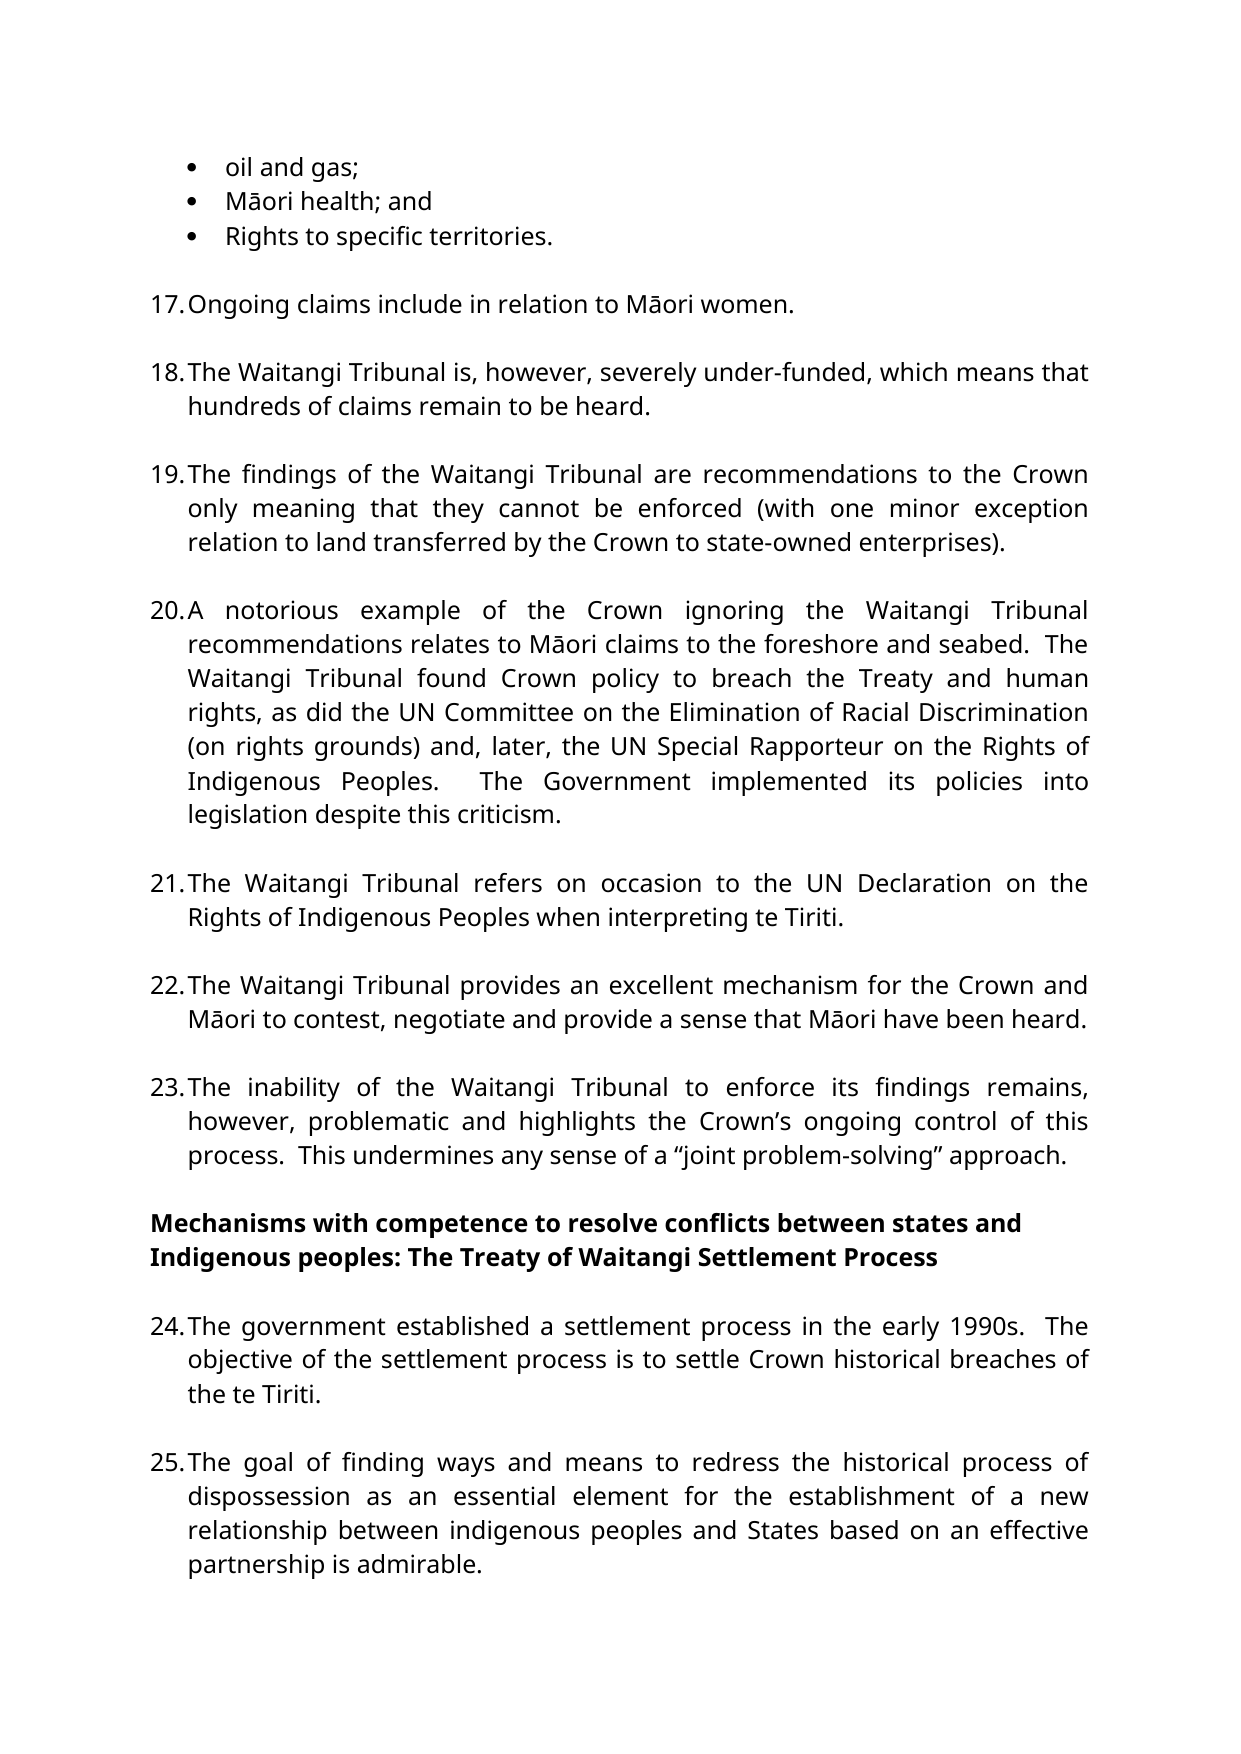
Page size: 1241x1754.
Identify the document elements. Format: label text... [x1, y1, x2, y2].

list The findings of the Waitangi Tribunal are recommendations to the Crown only meaning that they cannot be enforced (with one minor exception relation to land transferred by the Crown to state-owned enterprises). [150, 457, 1090, 559]
list Māori health; and [187, 184, 1090, 218]
list The goal of finding ways and means to redress the historical process of dispossession as an essential element for the establishment of a new relationship between indigenous peoples and States based on an effective partnership is admirable. [150, 1444, 1090, 1581]
list Ongoing claims include in relation to Māori women. [150, 286, 1090, 320]
list The inability of the Waitangi Tribunal to enforce its findings remains, however, problematic and highlights the Crown’s ongoing control of this process. This undermines any sense of a “joint problem-solving” approach. [150, 1070, 1090, 1172]
list oil and gas; [187, 150, 1090, 184]
list The government established a settlement process in the early 1990s. The objective of the settlement process is to settle Crown historical breaches of the te Tiriti. [150, 1308, 1090, 1410]
list The Waitangi Tribunal refers on occasion to the UN Declaration on the Rights of Indigenous Peoples when interpreting te Tiriti. [150, 865, 1090, 933]
list Rights to specific territories. [187, 218, 1090, 252]
list A notorious example of the Crown ignoring the Waitangi Tribunal recommendations relates to Māori claims to the foreshore and seabed. The Waitangi Tribunal found Crown policy to breach the Treaty and human rights, as did the UN Committee on the Elimination of Racial Discrimination (on rights grounds) and, later, the UN Special Rapporteur on the Rights of Indigenous Peoples. The Government implemented its policies into legislation despite this criticism. [150, 593, 1090, 831]
list The Waitangi Tribunal is, however, severely under-funded, which means that hundreds of claims remain to be heard. [150, 354, 1090, 422]
list The Waitangi Tribunal provides an excellent mechanism for the Crown and Māori to contest, negotiate and provide a sense that Māori have been heard. [150, 967, 1090, 1036]
text Mechanisms with competence to resolve conflicts between states and Indigenous peoples: The Treaty of Waitangi Settlement Process [150, 1206, 1090, 1274]
